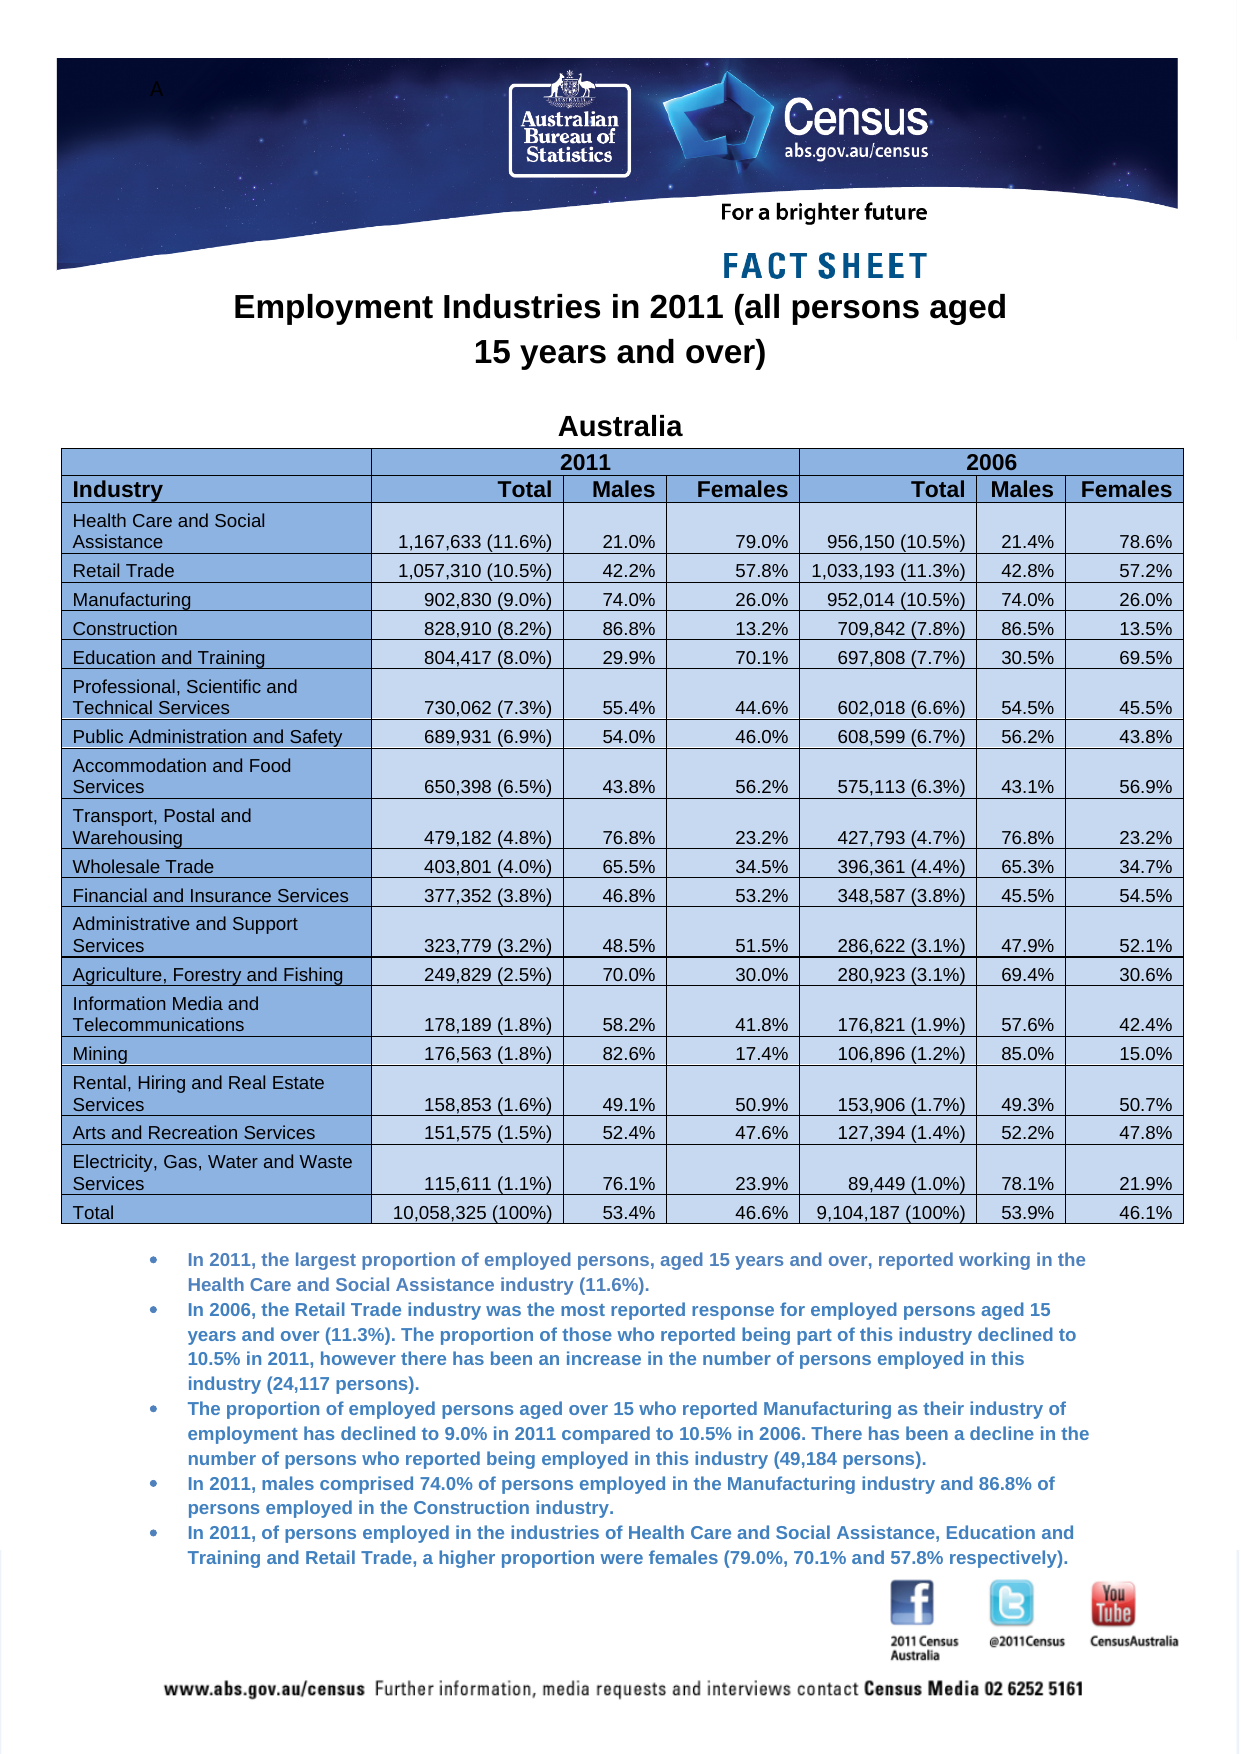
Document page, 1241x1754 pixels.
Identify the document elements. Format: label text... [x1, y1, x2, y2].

table_cell 21.0% [564, 503, 666, 553]
table_header [62, 449, 371, 475]
table_cell 9,104,187 (100%) [800, 1195, 976, 1223]
table_cell 158,853 (1.6%) [372, 1066, 563, 1115]
table_cell 44.6% [667, 669, 799, 718]
table_cell 56.2% [977, 720, 1065, 747]
list In 2011, of persons employed in the industries of Health Care and Social Assistance, Education and Training and Retail Trade, a higher proportion were females (79.0%, 70.1% and 57.8% respectively). [150, 1522, 1090, 1568]
table_cell 43.8% [1066, 720, 1183, 747]
table_cell 608,599 (6.7%) [800, 720, 976, 747]
table_cell 17.4% [667, 1037, 799, 1064]
list The proportion of employed persons aged over 15 who reported Manufacturing as their industry of employment has declined to 9.0% in 2011 compared to 10.5% in 2006. There has been a decline in the number of persons who reported being employed in this industry (49,184 persons). [150, 1398, 1090, 1469]
table_cell 377,352 (3.8%) [372, 878, 563, 906]
table_cell Total [372, 476, 563, 502]
table_cell 52.1% [1066, 907, 1183, 956]
table_cell 13.2% [667, 611, 799, 639]
picture [0, 1550, 1240, 1754]
text 15 years and over) [150, 332, 1090, 370]
table_cell 602,018 (6.6%) [800, 669, 976, 718]
table_cell 53.9% [977, 1195, 1065, 1223]
table_cell 689,931 (6.9%) [372, 720, 563, 747]
table_cell 23.2% [667, 799, 799, 848]
table_cell Total [62, 1195, 371, 1223]
table_cell 65.3% [977, 849, 1065, 877]
table_cell 76.8% [564, 799, 666, 848]
table_cell 50.7% [1066, 1066, 1183, 1115]
table_cell 53.4% [564, 1195, 666, 1223]
table_cell 70.0% [564, 958, 666, 985]
table_cell 106,896 (1.2%) [800, 1037, 976, 1064]
table_cell 23.2% [1066, 799, 1183, 848]
table_cell 43.1% [977, 749, 1065, 798]
table_cell 78.1% [977, 1145, 1065, 1194]
table_cell 42.4% [1066, 986, 1183, 1036]
table_cell 26.0% [667, 583, 799, 610]
table_cell Public Administration and Safety [62, 720, 371, 747]
table_cell 86.8% [564, 611, 666, 639]
table_cell Health Care and Social Assistance [62, 503, 371, 553]
table_cell 21.9% [1066, 1145, 1183, 1194]
table_cell 55.4% [564, 669, 666, 718]
table_cell 1,167,633 (11.6%) [372, 503, 563, 553]
text Australia [150, 409, 1090, 442]
table_cell Construction [62, 611, 371, 639]
table_cell 34.7% [1066, 849, 1183, 877]
table_cell 51.5% [667, 907, 799, 956]
table_cell 53.2% [667, 878, 799, 906]
table_cell Rental, Hiring and Real Estate Services [62, 1066, 371, 1115]
table_cell Females [667, 476, 799, 502]
table_cell 650,398 (6.5%) [372, 749, 563, 798]
table_cell 52.4% [564, 1116, 666, 1144]
table_cell 26.0% [1066, 583, 1183, 610]
table_cell 57.8% [667, 554, 799, 582]
table_cell 30.5% [977, 640, 1065, 668]
table_cell 30.6% [1066, 958, 1183, 985]
table_cell 42.2% [564, 554, 666, 582]
table_cell 403,801 (4.0%) [372, 849, 563, 877]
table_cell 427,793 (4.7%) [800, 799, 976, 848]
table_cell Information Media and Telecommunications [62, 986, 371, 1036]
table_cell 56.2% [667, 749, 799, 798]
table_cell 45.5% [977, 878, 1065, 906]
table_cell 76.1% [564, 1145, 666, 1194]
table_cell 115,611 (1.1%) [372, 1145, 563, 1194]
table_cell 46.0% [667, 720, 799, 747]
table_cell 48.5% [564, 907, 666, 956]
table_cell 46.8% [564, 878, 666, 906]
table_cell 85.0% [977, 1037, 1065, 1064]
table_cell Wholesale Trade [62, 849, 371, 877]
table_cell 23.9% [667, 1145, 799, 1194]
table_cell 82.6% [564, 1037, 666, 1064]
table_cell Arts and Recreation Services [62, 1116, 371, 1144]
table_cell 952,014 (10.5%) [800, 583, 976, 610]
table_cell 709,842 (7.8%) [800, 611, 976, 639]
table_cell Females [1066, 476, 1183, 502]
table_cell 730,062 (7.3%) [372, 669, 563, 718]
table_cell 74.0% [564, 583, 666, 610]
table_cell 86.5% [977, 611, 1065, 639]
table_cell Financial and Insurance Services [62, 878, 371, 906]
table_cell 151,575 (1.5%) [372, 1116, 563, 1144]
table_cell 57.2% [1066, 554, 1183, 582]
table_cell 479,182 (4.8%) [372, 799, 563, 848]
table_cell 41.8% [667, 986, 799, 1036]
table_cell 153,906 (1.7%) [800, 1066, 976, 1115]
table_cell 902,830 (9.0%) [372, 583, 563, 610]
table_header 2006 [800, 449, 1183, 475]
table_cell 1,057,310 (10.5%) [372, 554, 563, 582]
list In 2011, the largest proportion of employed persons, aged 15 years and over, reported working in the Health Care and Social Assistance industry (11.6%). [150, 1249, 1090, 1295]
list In 2011, males comprised 74.0% of persons employed in the Manufacturing industry and 86.8% of persons employed in the Construction industry. [150, 1472, 1090, 1519]
table_cell 127,394 (1.4%) [800, 1116, 976, 1144]
table_cell 69.5% [1066, 640, 1183, 668]
table_cell 575,113 (6.3%) [800, 749, 976, 798]
table_cell Education and Training [62, 640, 371, 668]
table_cell 804,417 (8.0%) [372, 640, 563, 668]
table_cell 65.5% [564, 849, 666, 877]
table_cell 46.6% [667, 1195, 799, 1223]
table_cell 57.6% [977, 986, 1065, 1036]
table_cell Retail Trade [62, 554, 371, 582]
table_cell Agriculture, Forestry and Fishing [62, 958, 371, 985]
table_cell 54.5% [1066, 878, 1183, 906]
table_cell 69.4% [977, 958, 1065, 985]
table_cell Males [977, 476, 1065, 502]
table_cell 47.9% [977, 907, 1065, 956]
table_cell 79.0% [667, 503, 799, 553]
list In 2006, the Retail Trade industry was the most reported response for employed persons aged 15 years and over (11.3%). The proportion of those who reported being part of this industry declined to 10.5% in 2011, however there has been an increase in the number of persons employed in this industry (24,117 persons). [150, 1298, 1090, 1394]
table_cell 30.0% [667, 958, 799, 985]
table_cell 54.5% [977, 669, 1065, 718]
table_cell Industry [62, 476, 371, 502]
table_cell 178,189 (1.8%) [372, 986, 563, 1036]
table_cell Professional, Scientific and Technical Services [62, 669, 371, 718]
table_cell Manufacturing [62, 583, 371, 610]
table_cell Males [564, 476, 666, 502]
table_cell Accommodation and Food Services [62, 749, 371, 798]
table_cell 89,449 (1.0%) [800, 1145, 976, 1194]
table_cell 45.5% [1066, 669, 1183, 718]
table_cell Transport, Postal and Warehousing [62, 799, 371, 848]
table_cell 21.4% [977, 503, 1065, 553]
table_cell 249,829 (2.5%) [372, 958, 563, 985]
table_cell 34.5% [667, 849, 799, 877]
table_cell 78.6% [1066, 503, 1183, 553]
table_cell 286,622 (3.1%) [800, 907, 976, 956]
table_cell 323,779 (3.2%) [372, 907, 563, 956]
table_cell 76.8% [977, 799, 1065, 848]
table_cell Electricity, Gas, Water and Waste Services [62, 1145, 371, 1194]
table_cell 52.2% [977, 1116, 1065, 1144]
table_cell 29.9% [564, 640, 666, 668]
table_cell 58.2% [564, 986, 666, 1036]
table_cell 49.1% [564, 1066, 666, 1115]
table_cell 15.0% [1066, 1037, 1183, 1064]
table_cell 176,821 (1.9%) [800, 986, 976, 1036]
table_cell 280,923 (3.1%) [800, 958, 976, 985]
table_cell 13.5% [1066, 611, 1183, 639]
table_cell Mining [62, 1037, 371, 1064]
table_cell 176,563 (1.8%) [372, 1037, 563, 1064]
table_cell 47.8% [1066, 1116, 1183, 1144]
table_cell 70.1% [667, 640, 799, 668]
table_cell 956,150 (10.5%) [800, 503, 976, 553]
table_cell 1,033,193 (11.3%) [800, 554, 976, 582]
table_cell 46.1% [1066, 1195, 1183, 1223]
picture [0, 0, 1237, 340]
table_cell 47.6% [667, 1116, 799, 1144]
table_cell Total [800, 476, 976, 502]
table_cell Administrative and Support Services [62, 907, 371, 956]
table_cell 54.0% [564, 720, 666, 747]
table_cell 74.0% [977, 583, 1065, 610]
table_cell 56.9% [1066, 749, 1183, 798]
table_cell 43.8% [564, 749, 666, 798]
table_cell 50.9% [667, 1066, 799, 1115]
table_cell 49.3% [977, 1066, 1065, 1115]
table_cell 828,910 (8.2%) [372, 611, 563, 639]
table_cell 10,058,325 (100%) [372, 1195, 563, 1223]
table_cell 348,587 (3.8%) [800, 878, 976, 906]
table_header 2011 [372, 449, 799, 475]
table_cell 396,361 (4.4%) [800, 849, 976, 877]
text Employment Industries in 2011 (all persons aged [150, 288, 1090, 326]
table_cell 42.8% [977, 554, 1065, 582]
table_cell 697,808 (7.7%) [800, 640, 976, 668]
